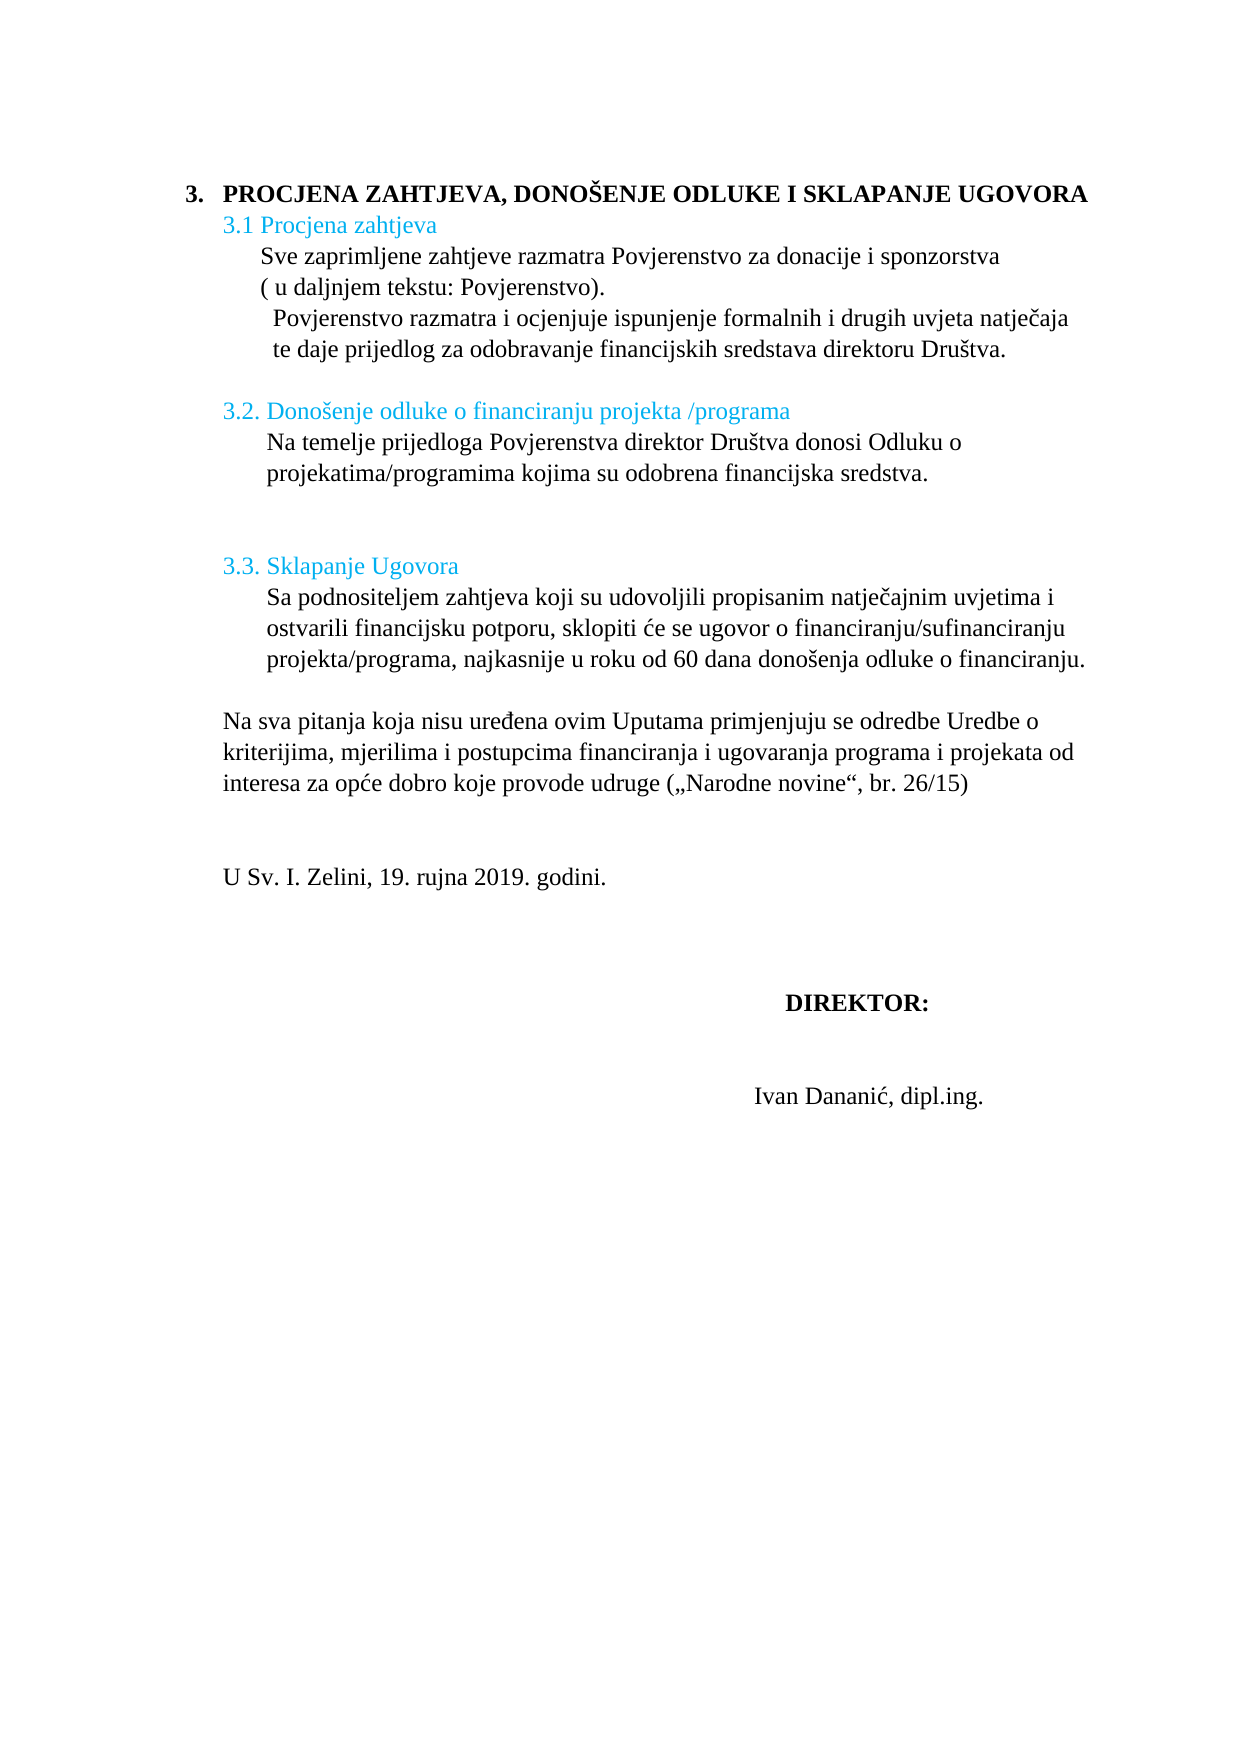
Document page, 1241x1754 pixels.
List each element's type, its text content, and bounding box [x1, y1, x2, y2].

list DIREKTOR: [223, 988, 1093, 1017]
picture [383, 558, 388, 569]
list projekatima/programima kojima su odobrena financijska sredstva. [223, 458, 1093, 487]
list ostvarili financijsku potporu, sklopiti će se ugovor o financiranju/sufinanciranju [223, 613, 1093, 642]
list Na sva pitanja koja nisu uređena ovim Uputama primjenjuju se odredbe Uredbe o kriterijima, mjerilima i postupcima financiranja i ugovaranja programa i projekata od interesa za opće dobro koje provode udruge („Narodne novine“, br. 26/15) [223, 706, 1093, 797]
list Sve zaprimljene zahtjeve razmatra Povjerenstvo za donacije i sponzorstva [223, 241, 1093, 269]
list U Sv. I. Zelini, 19. rujna 2019. godini. [223, 862, 1093, 890]
list Na temelje prijedloga Povjerenstva direktor Društva donosi Odluku o [223, 427, 1093, 456]
list Povjerenstvo razmatra i ocjenjuje ispunjenje formalnih i drugih uvjeta natječaja [223, 303, 1093, 332]
list Ivan Dananić, dipl.ing. [223, 1081, 1093, 1110]
list Sa podnositeljem zahtjeva koji su udovoljili propisanim natječajnim uvjetima i [223, 582, 1093, 611]
list te daje prijedlog za odobravanje financijskih sredstava direktoru Društva. [223, 334, 1093, 363]
list 3.3. Sklapanje Ugovora [223, 551, 1093, 580]
list projekta/programa, najkasnije u roku od 60 dana donošenja odluke o financiranju. [223, 644, 1093, 673]
list PROCJENA ZAHTJEVA, DONOŠENJE ODLUKE I SKLAPANJE UGOVORA [185, 179, 1093, 207]
list 3.1 Procjena zahtjeva [223, 210, 1093, 238]
list 3.2. Donošenje odluke o financiranju projekta /programa [223, 396, 1093, 425]
list ( u daljnjem tekstu: Povjerenstvo). [223, 272, 1093, 301]
